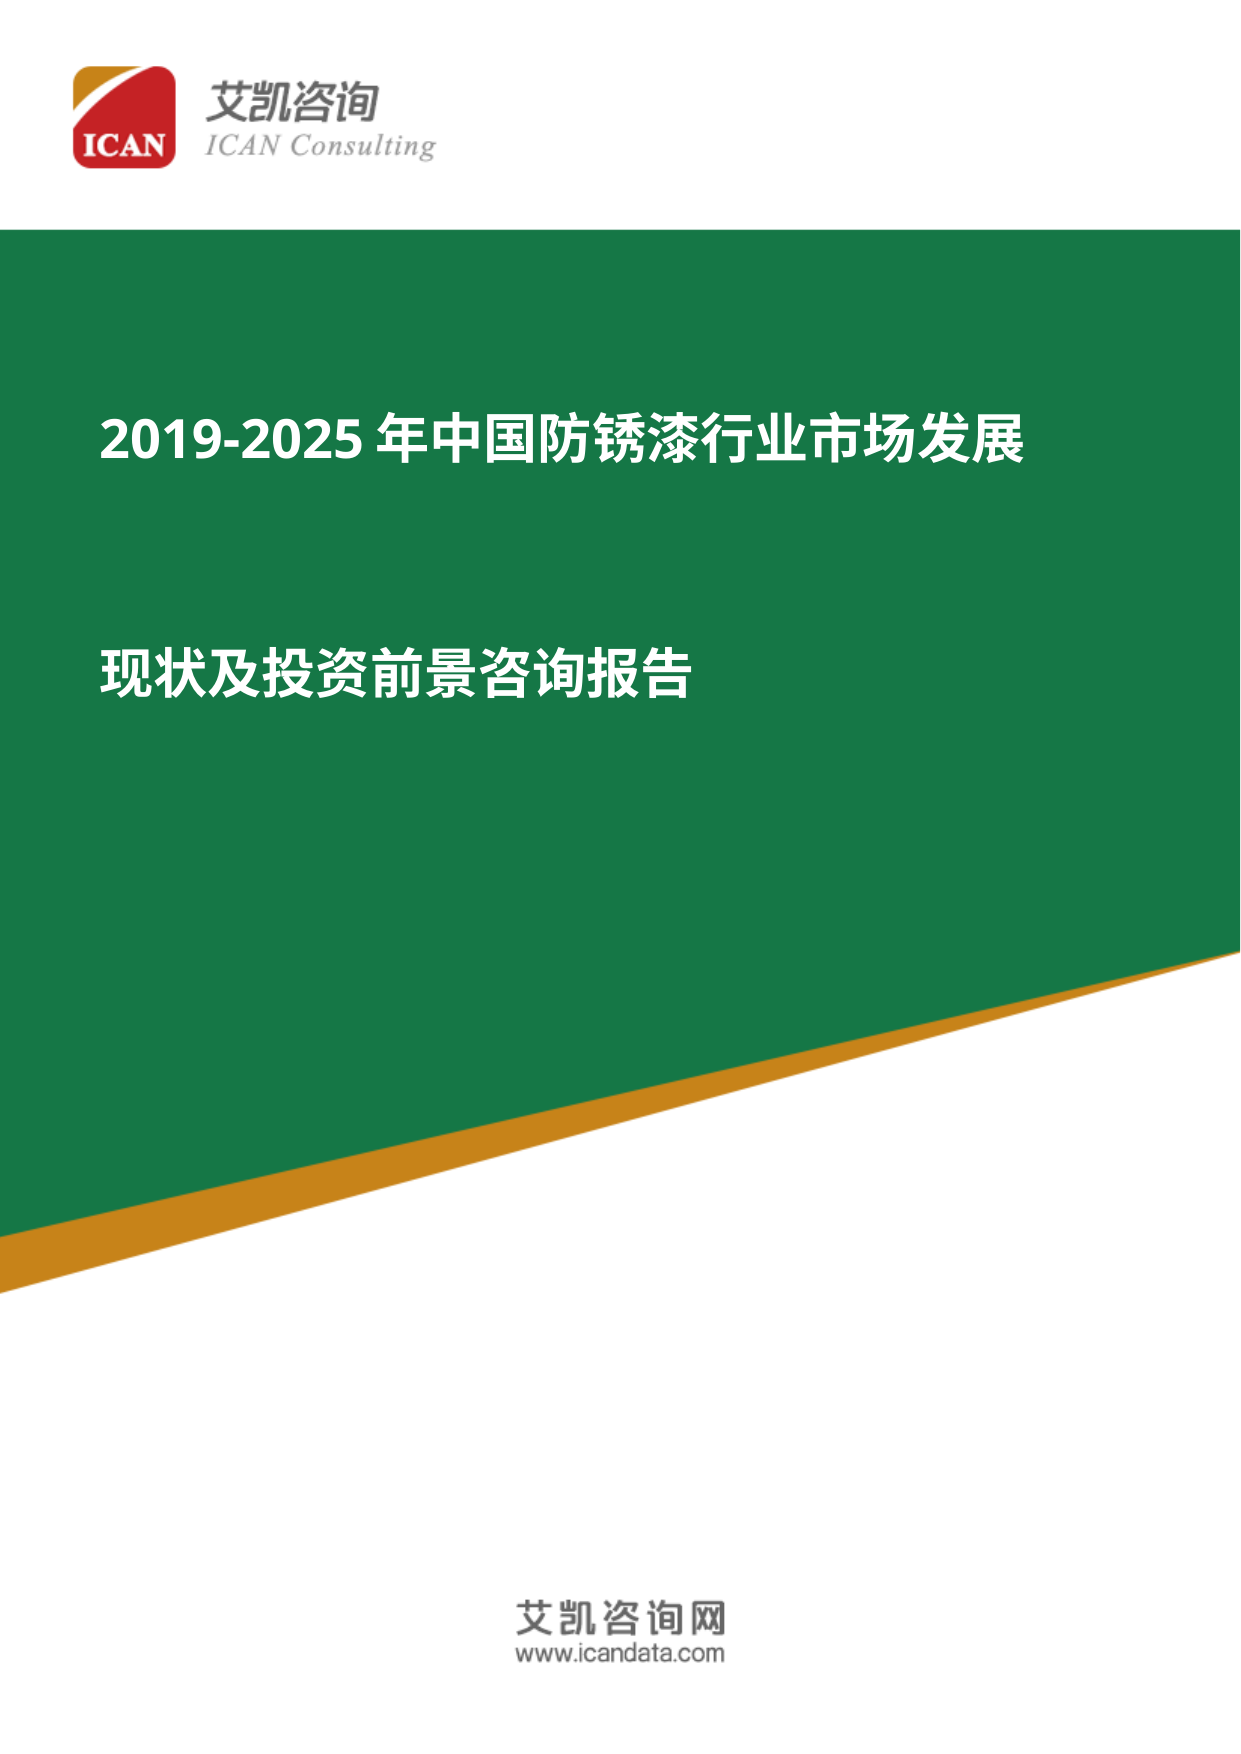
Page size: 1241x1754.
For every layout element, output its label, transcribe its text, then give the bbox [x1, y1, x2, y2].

picture [0, 5, 1241, 1754]
subtitle 2019-2025年中国防锈漆行业市场发展现状及投资前景咨询报告 [99, 386, 1053, 718]
